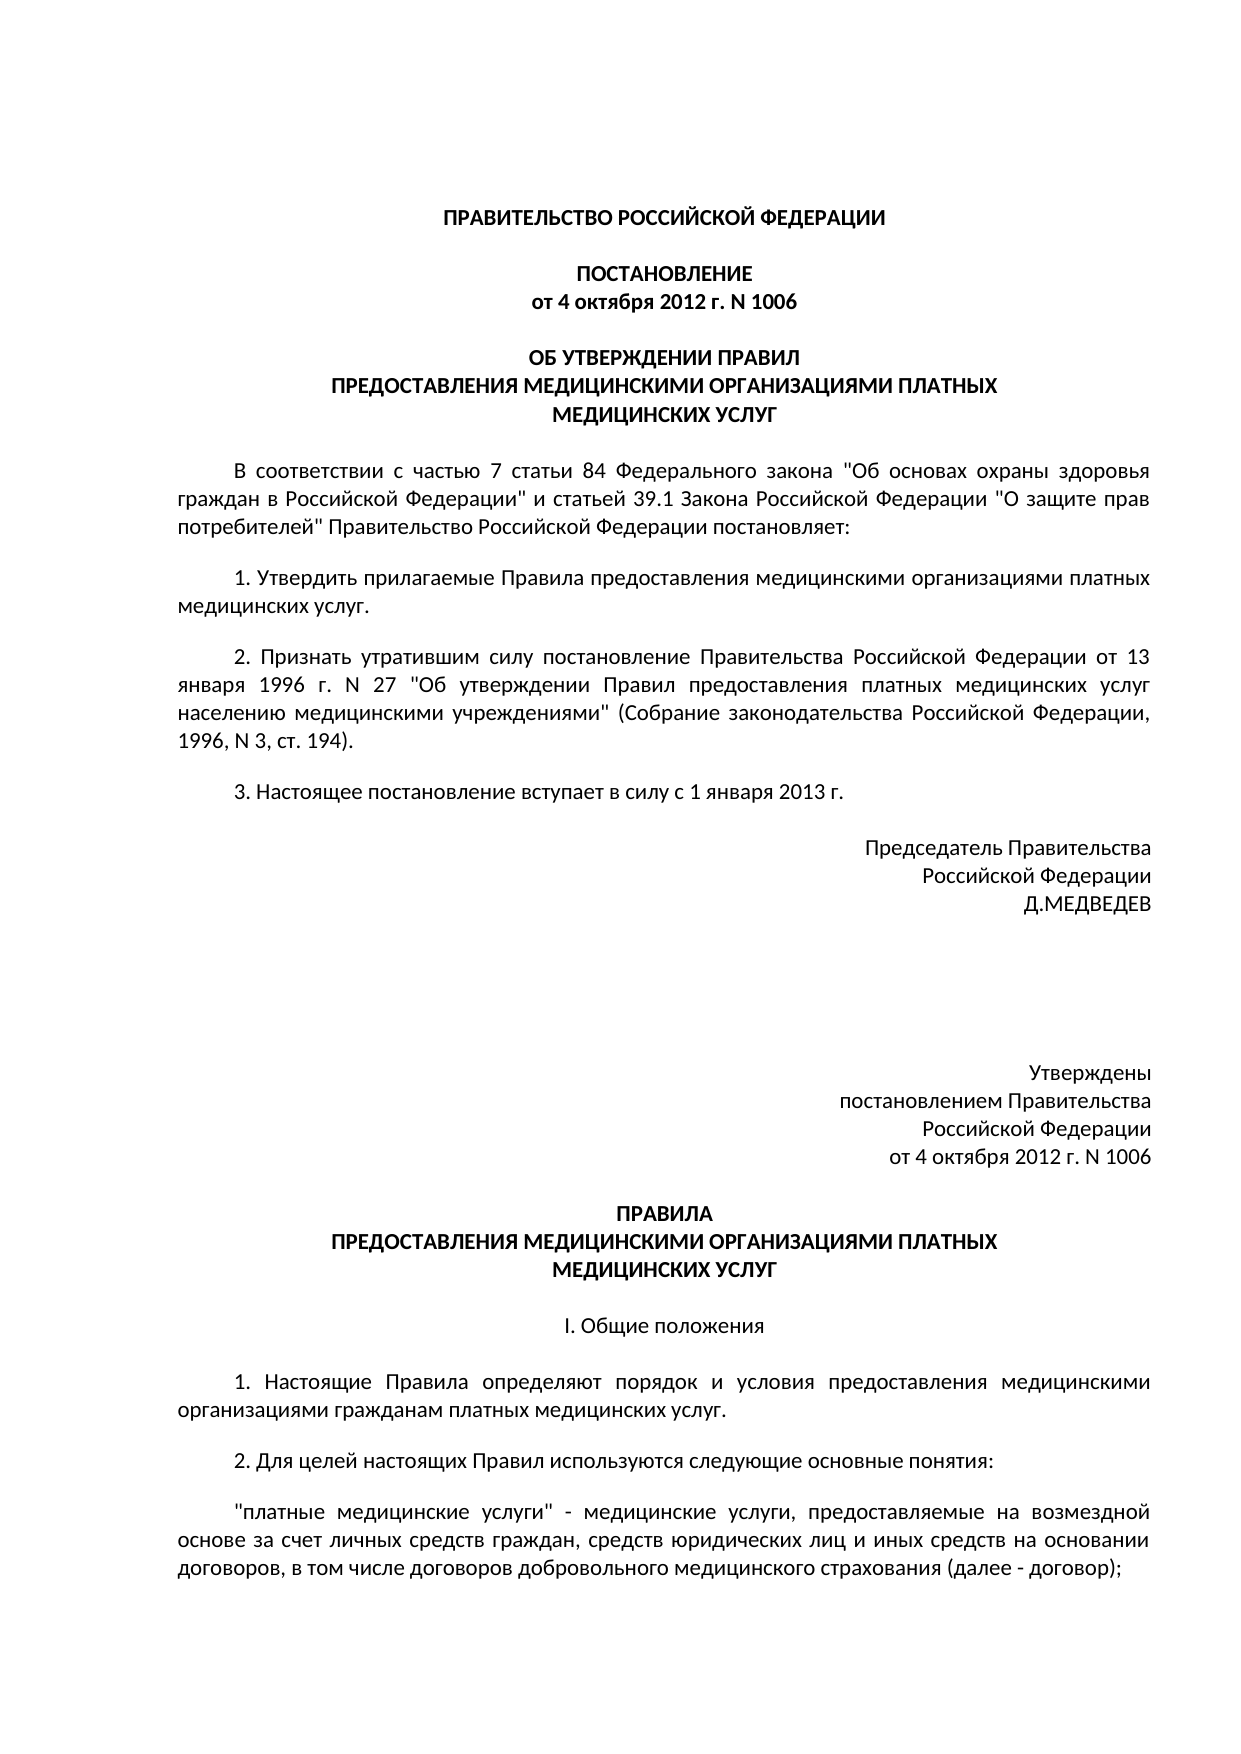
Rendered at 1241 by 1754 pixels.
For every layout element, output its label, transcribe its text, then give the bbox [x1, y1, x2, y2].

text Российской Федерации [177, 861, 1152, 889]
text ПРЕДОСТАВЛЕНИЯ МЕДИЦИНСКИМИ ОРГАНИЗАЦИЯМИ ПЛАТНЫХ [177, 1227, 1152, 1255]
text ПРАВИТЕЛЬСТВО РОССИЙСКОЙ ФЕДЕРАЦИИ [177, 203, 1152, 231]
text Председатель Правительства [177, 833, 1152, 861]
text I. Общие положения [177, 1311, 1152, 1339]
text МЕДИЦИНСКИХ УСЛУГ [177, 400, 1152, 428]
text ПОСТАНОВЛЕНИЕ [177, 259, 1152, 287]
text "платные медицинские услуги" - медицинские услуги, предоставляемые на возмездной основе за счет личных средств граждан, средств юридических лиц и иных средств на основании договоров, в том числе договоров добровольного медицинского страхования (далее - договор); [177, 1497, 1152, 1581]
text Д.МЕДВЕДЕВ [177, 889, 1152, 917]
text Утверждены [177, 1058, 1152, 1086]
text Российской Федерации [177, 1114, 1152, 1142]
text В соответствии с частью 7 статьи 84 Федерального закона "Об основах охраны здоровья граждан в Российской Федерации" и статьей 39.1 Закона Российской Федерации "О защите прав потребителей" Правительство Российской Федерации постановляет: [177, 456, 1152, 540]
text ПРАВИЛА [177, 1199, 1152, 1227]
text ПРЕДОСТАВЛЕНИЯ МЕДИЦИНСКИМИ ОРГАНИЗАЦИЯМИ ПЛАТНЫХ [177, 372, 1152, 399]
text от 4 октября 2012 г. N 1006 [177, 287, 1152, 315]
text 2. Для целей настоящих Правил используются следующие основные понятия: [177, 1446, 1152, 1474]
text ОБ УТВЕРЖДЕНИИ ПРАВИЛ [177, 343, 1152, 371]
text МЕДИЦИНСКИХ УСЛУГ [177, 1255, 1152, 1283]
text 3. Настоящее постановление вступает в силу с 1 января 2013 г. [177, 777, 1152, 805]
text постановлением Правительства [177, 1086, 1152, 1114]
text 1. Настоящие Правила определяют порядок и условия предоставления медицинскими организациями гражданам платных медицинских услуг. [177, 1367, 1152, 1423]
text 2. Признать утратившим силу постановление Правительства Российской Федерации от 13 января 1996 г. N 27 "Об утверждении Правил предоставления платных медицинских услуг населению медицинскими учреждениями" (Собрание законодательства Российской Федерации, 1996, N 3, ст. 194). [177, 642, 1152, 754]
text 1. Утвердить прилагаемые Правила предоставления медицинскими организациями платных медицинских услуг. [177, 563, 1152, 619]
text от 4 октября 2012 г. N 1006 [177, 1142, 1152, 1171]
